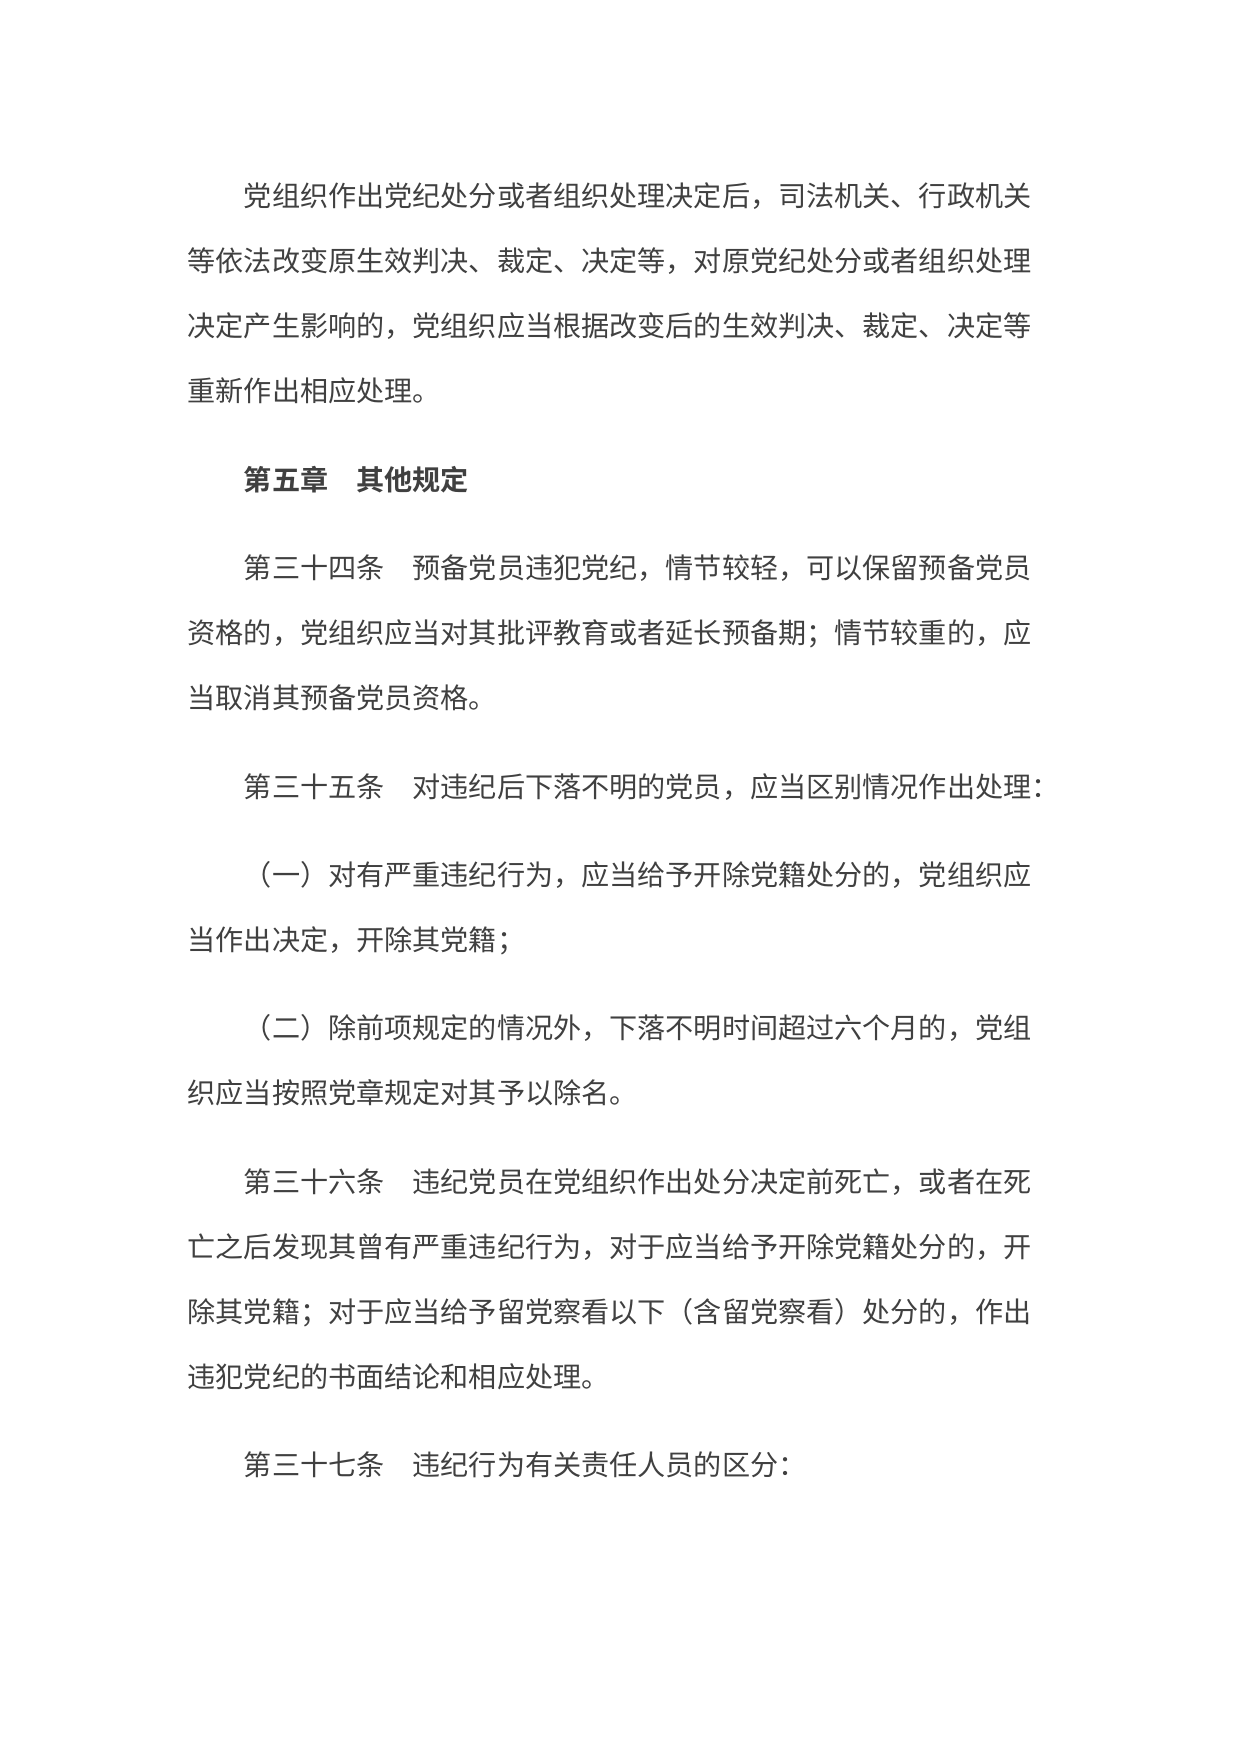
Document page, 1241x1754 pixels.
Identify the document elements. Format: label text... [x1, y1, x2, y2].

text （一）对有严重违纪行为，应当给予开除党籍处分的，党组织应当作出决定，开除其党籍； [187, 841, 1053, 971]
text （二）除前项规定的情况外，下落不明时间超过六个月的，党组织应当按照党章规定对其予以除名。 [187, 994, 1053, 1124]
text 党组织作出党纪处分或者组织处理决定后，司法机关、行政机关等依法改变原生效判决、裁定、决定等，对原党纪处分或者组织处理决定产生影响的，党组织应当根据改变后的生效判决、裁定、决定等重新作出相应处理。 [187, 162, 1053, 422]
text 第三十四条 预备党员违犯党纪，情节较轻，可以保留预备党员资格的，党组织应当对其批评教育或者延长预备期；情节较重的，应当取消其预备党员资格。 [187, 534, 1053, 729]
text 第三十七条 违纪行为有关责任人员的区分： [187, 1431, 1053, 1496]
text 第三十五条 对违纪后下落不明的党员，应当区别情况作出处理： [187, 752, 1053, 817]
text 第五章 其他规定 [187, 445, 1053, 510]
text 第三十六条 违纪党员在党组织作出处分决定前死亡，或者在死亡之后发现其曾有严重违纪行为，对于应当给予开除党籍处分的，开除其党籍；对于应当给予留党察看以下（含留党察看）处分的，作出违犯党纪的书面结论和相应处理。 [187, 1148, 1053, 1408]
